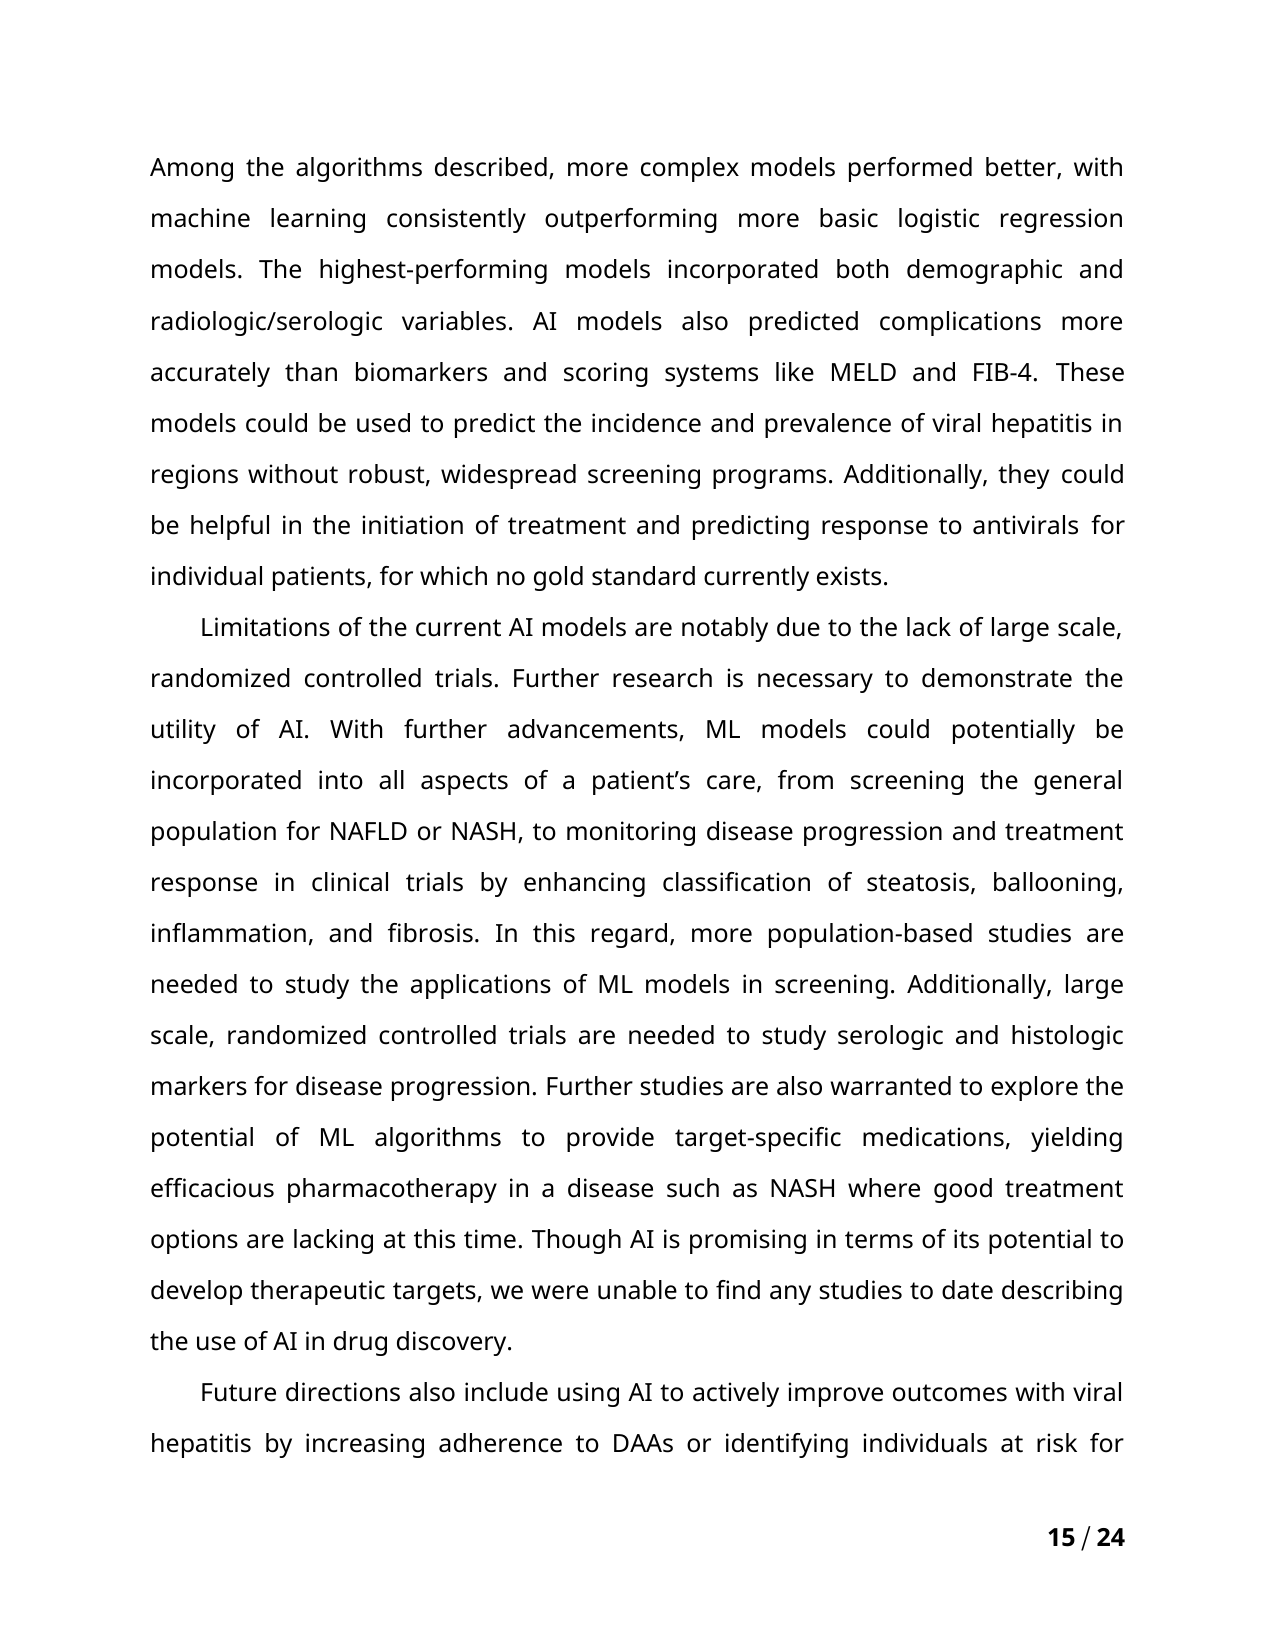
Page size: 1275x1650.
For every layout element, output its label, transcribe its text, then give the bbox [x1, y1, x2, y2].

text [150, 1375, 1125, 1460]
text Limitations of the current AI models are notably due to the lack of large scale, randomized controlled trials. Further research is necessary to demonstrate the utility of AI. With further advancements, ML models could potentially be incorporated into all aspects of a patient’s care, from screening the general population for NAFLD or NASH, to monitoring disease progression and treatment response in clinical trials by enhancing classification of steatosis, ballooning, inflammation, and fibrosis. In this regard, more population-based studies are needed to study the applications of ML models in screening. Additionally, large scale, randomized controlled trials are needed to study serologic and histologic markers for disease progression. Further studies are also warranted to explore the potential of ML algorithms to provide target-specific medications, yielding efficacious pharmacotherapy in a disease such as NASH where good treatment options are lacking at this time. Though AI is promising in terms of its potential to develop therapeutic targets, we were unable to find any studies to date describing the use of AI in drug discovery. [150, 609, 1125, 1358]
text Among the algorithms described, more complex models performed better, with machine learning consistently outperforming more basic logistic regression models. The highest-performing models incorporated both demographic and radiologic/serologic variables. AI models also predicted complications more accurately than biomarkers and scoring systems like MELD and FIB-4. These models could be used to predict the incidence and prevalence of viral hepatitis in regions without robust, widespread screening programs. Additionally, they could be helpful in the initiation of treatment and predicting response to antivirals for individual patients, for which no gold standard currently exists. [150, 150, 1125, 592]
